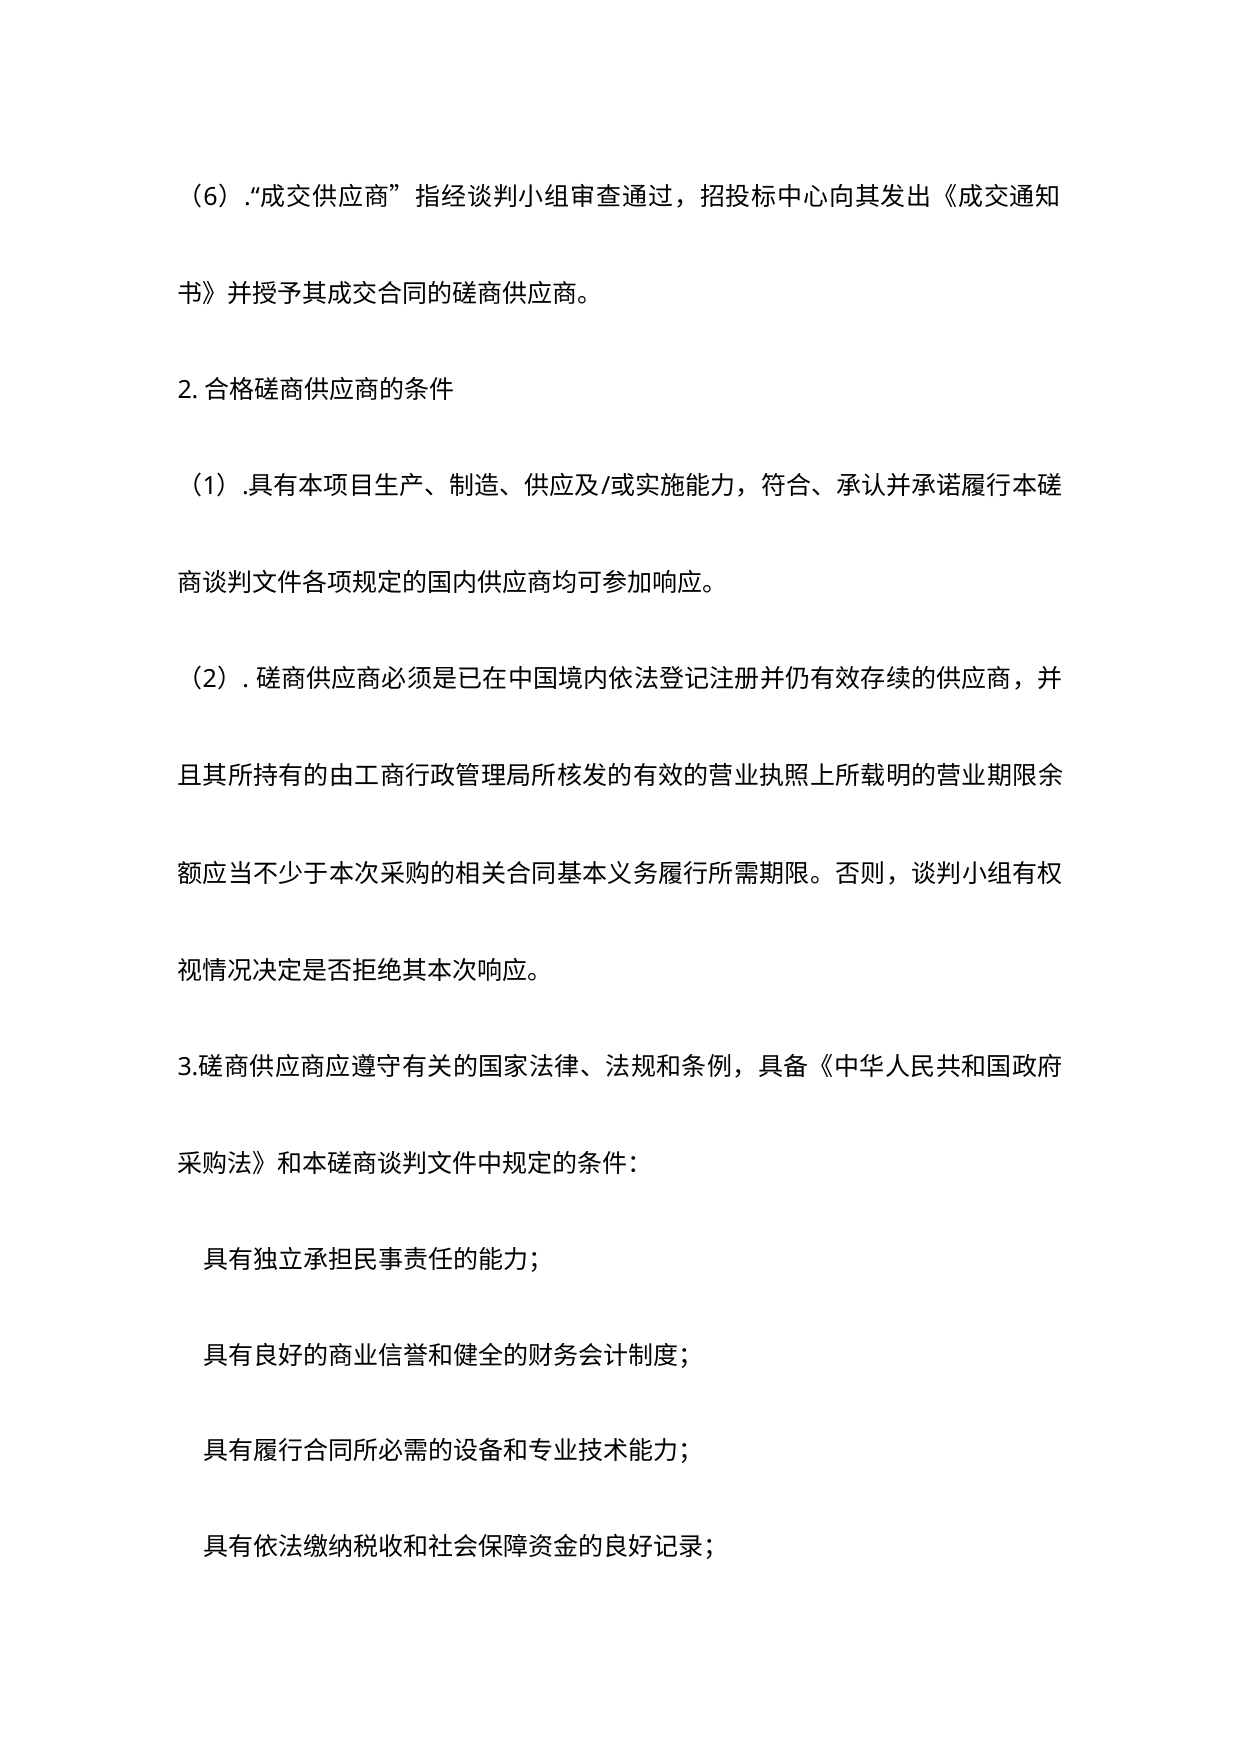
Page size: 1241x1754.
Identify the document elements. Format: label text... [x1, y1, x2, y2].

text （2）. 磋商供应商必须是已在中国境内依法登记注册并仍有效存续的供应商，并且其所持有的由工商行政管理局所核发的有效的营业执照上所载明的营业期限余额应当不少于本次采购的相关合同基本义务履行所需期限。否则，谈判小组有权视情况决定是否拒绝其本次响应。 [177, 644, 1063, 1001]
text 具有独立承担民事责任的能力； [177, 1225, 1063, 1290]
text 具有良好的商业信誉和健全的财务会计制度； [177, 1321, 1063, 1386]
text 3.磋商供应商应遵守有关的国家法律、法规和条例，具备《中华人民共和国政府采购法》和本磋商谈判文件中规定的条件： [177, 1032, 1063, 1194]
text （6）.“成交供应商”指经谈判小组审查通过，招投标中心向其发出《成交通知书》并授予其成交合同的磋商供应商。 [177, 162, 1063, 324]
text 2. 合格磋商供应商的条件 [177, 355, 1063, 420]
text 具有履行合同所必需的设备和专业技术能力； [177, 1416, 1063, 1481]
text 具有依法缴纳税收和社会保障资金的良好记录； [177, 1512, 1063, 1577]
text （1）.具有本项目生产、制造、供应及/或实施能力，符合、承认并承诺履行本磋商谈判文件各项规定的国内供应商均可参加响应。 [177, 451, 1063, 613]
